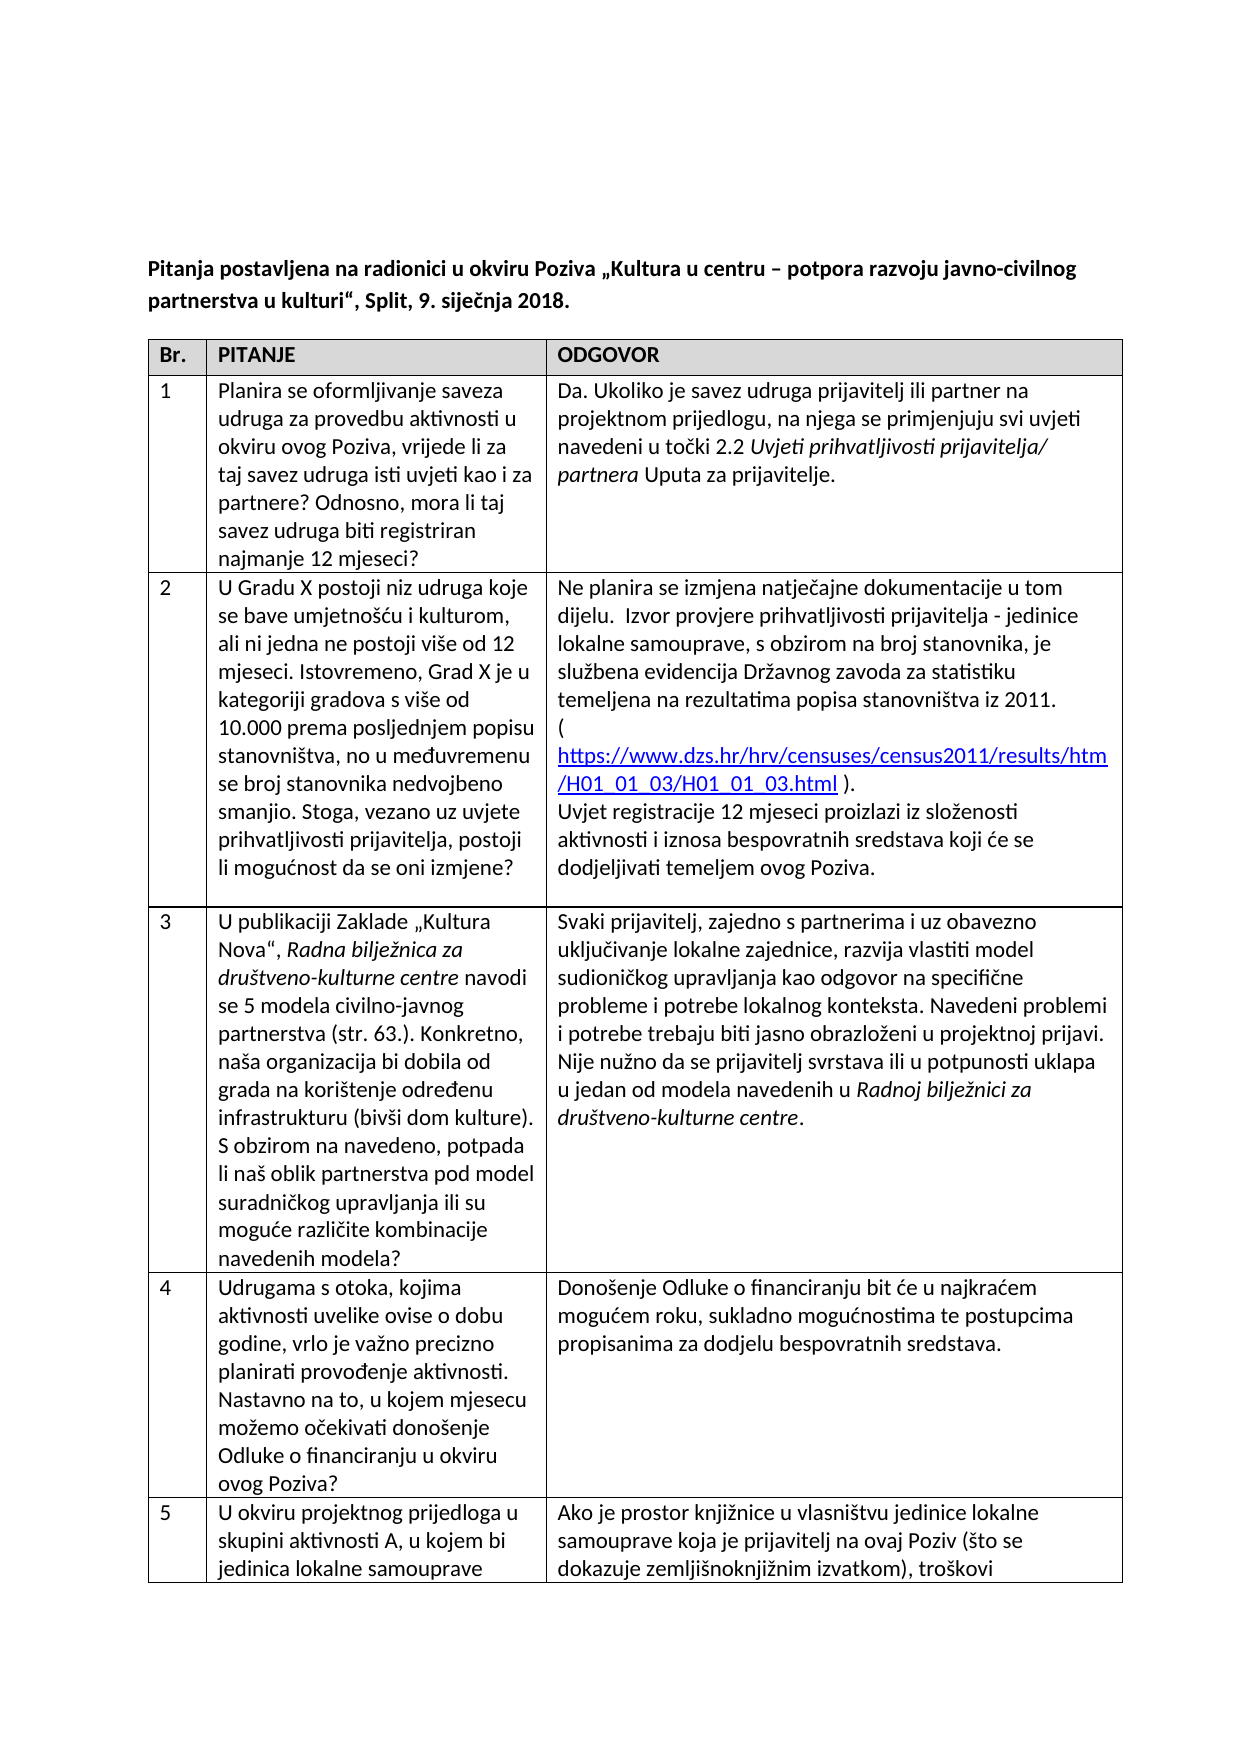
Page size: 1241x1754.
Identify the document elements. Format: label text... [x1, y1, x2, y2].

table_header PITANJE [207, 340, 546, 375]
table_header Br. [149, 340, 206, 375]
text Pitanja postavljena na radionici u okviru Poziva „Kultura u centru – potpora razvoju javno-civilnog partnerstva u kulturi“, Split, 9. siječnja 2018. [148, 254, 1093, 314]
table_cell U Gradu X postoji niz udruga koje se bave umjetnošću i kulturom, ali ni jedna ne postoji više od 12 mjeseci. Istovremeno, Grad X je u kategoriji gradova s više od 10.000 prema posljednjem popisu stanovništva, no u međuvremenu se broj stanovnika nedvojbeno smanjio. Stoga, vezano uz uvjete prihvatljivosti prijavitelja, postoji li mogućnost da se oni izmjene? [207, 573, 546, 906]
table_cell 2 [149, 573, 206, 906]
table_cell 4 [149, 1273, 206, 1497]
table_cell Planira se oformljivanje saveza udruga za provedbu aktivnosti u okviru ovog Poziva, vrijede li za taj savez udruga isti uvjeti kao i za partnere? Odnosno, mora li taj savez udruga biti registriran najmanje 12 mjeseci? [207, 376, 546, 572]
table_cell Udrugama s otoka, kojima aktivnosti uvelike ovise o dobu godine, vrlo je važno precizno planirati provođenje aktivnosti. Nastavno na to, u kojem mjesecu možemo očekivati donošenje Odluke o financiranju u okviru ovog Poziva? [207, 1273, 546, 1497]
table_cell Da. Ukoliko je savez udruga prijavitelj ili partner na projektnom prijedlogu, na njega se primjenjuju svi uvjeti navedeni u točki 2.2 Uvjeti prihvatljivosti prijavitelja/ partnera Uputa za prijavitelje. [547, 376, 1122, 572]
table_header ODGOVOR [547, 340, 1122, 375]
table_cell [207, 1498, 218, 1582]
table_cell Svaki prijavitelj, zajedno s partnerima i uz obavezno uključivanje lokalne zajednice, razvija vlastiti model sudioničkog upravljanja kao odgovor na specifične probleme i potrebe lokalnog konteksta. Navedeni problemi i potrebe trebaju biti jasno obrazloženi u projektnoj prijavi. Nije nužno da se prijavitelj svrstava ili u potpunosti uklapa u jedan od modela navedenih u Radnoj bilježnici za društveno-kulturne centre. [547, 908, 1122, 1272]
table_cell Donošenje Odluke o financiranju bit će u najkraćem mogućem roku, sukladno mogućnostima te postupcima propisanima za dodjelu bespovratnih sredstava. [547, 1273, 1122, 1497]
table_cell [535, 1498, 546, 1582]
table_cell 1 [149, 376, 206, 572]
table_cell Ne planira se izmjena natječajne dokumentacije u tom dijelu. Izvor provjere prihvatljivosti prijavitelja - jedinice lokalne samouprave, s obzirom na broj stanovnika, je službena evidencija Državnog zavoda za statistiku temeljena na rezultatima popisa stanovništva iz 2011. (https://www.dzs.hr/hrv/censuses/census2011/results/htm/H01_01_03/H01_01_03.html ). Uvjet registracije 12 mjeseci proizlazi iz složenosti aktivnosti i iznosa bespovratnih sredstava koji će se dodjeljivati temeljem ovog Poziva. [547, 573, 1122, 906]
table_cell 5 [149, 1498, 206, 1582]
table_cell U publikaciji Zaklade „Kultura Nova“, Radna bilježnica za društveno-kulturne centre navodi se 5 modela civilno-javnog partnerstva (str. 63.). Konkretno, naša organizacija bi dobila od grada na korištenje određenu infrastrukturu (bivši dom kulture). S obzirom na navedeno, potpada li naš oblik partnerstva pod model suradničkog upravljanja ili su moguće različite kombinacije navedenih modela? [207, 908, 546, 1272]
table_cell 3 [149, 908, 206, 1272]
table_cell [547, 1498, 1122, 1582]
